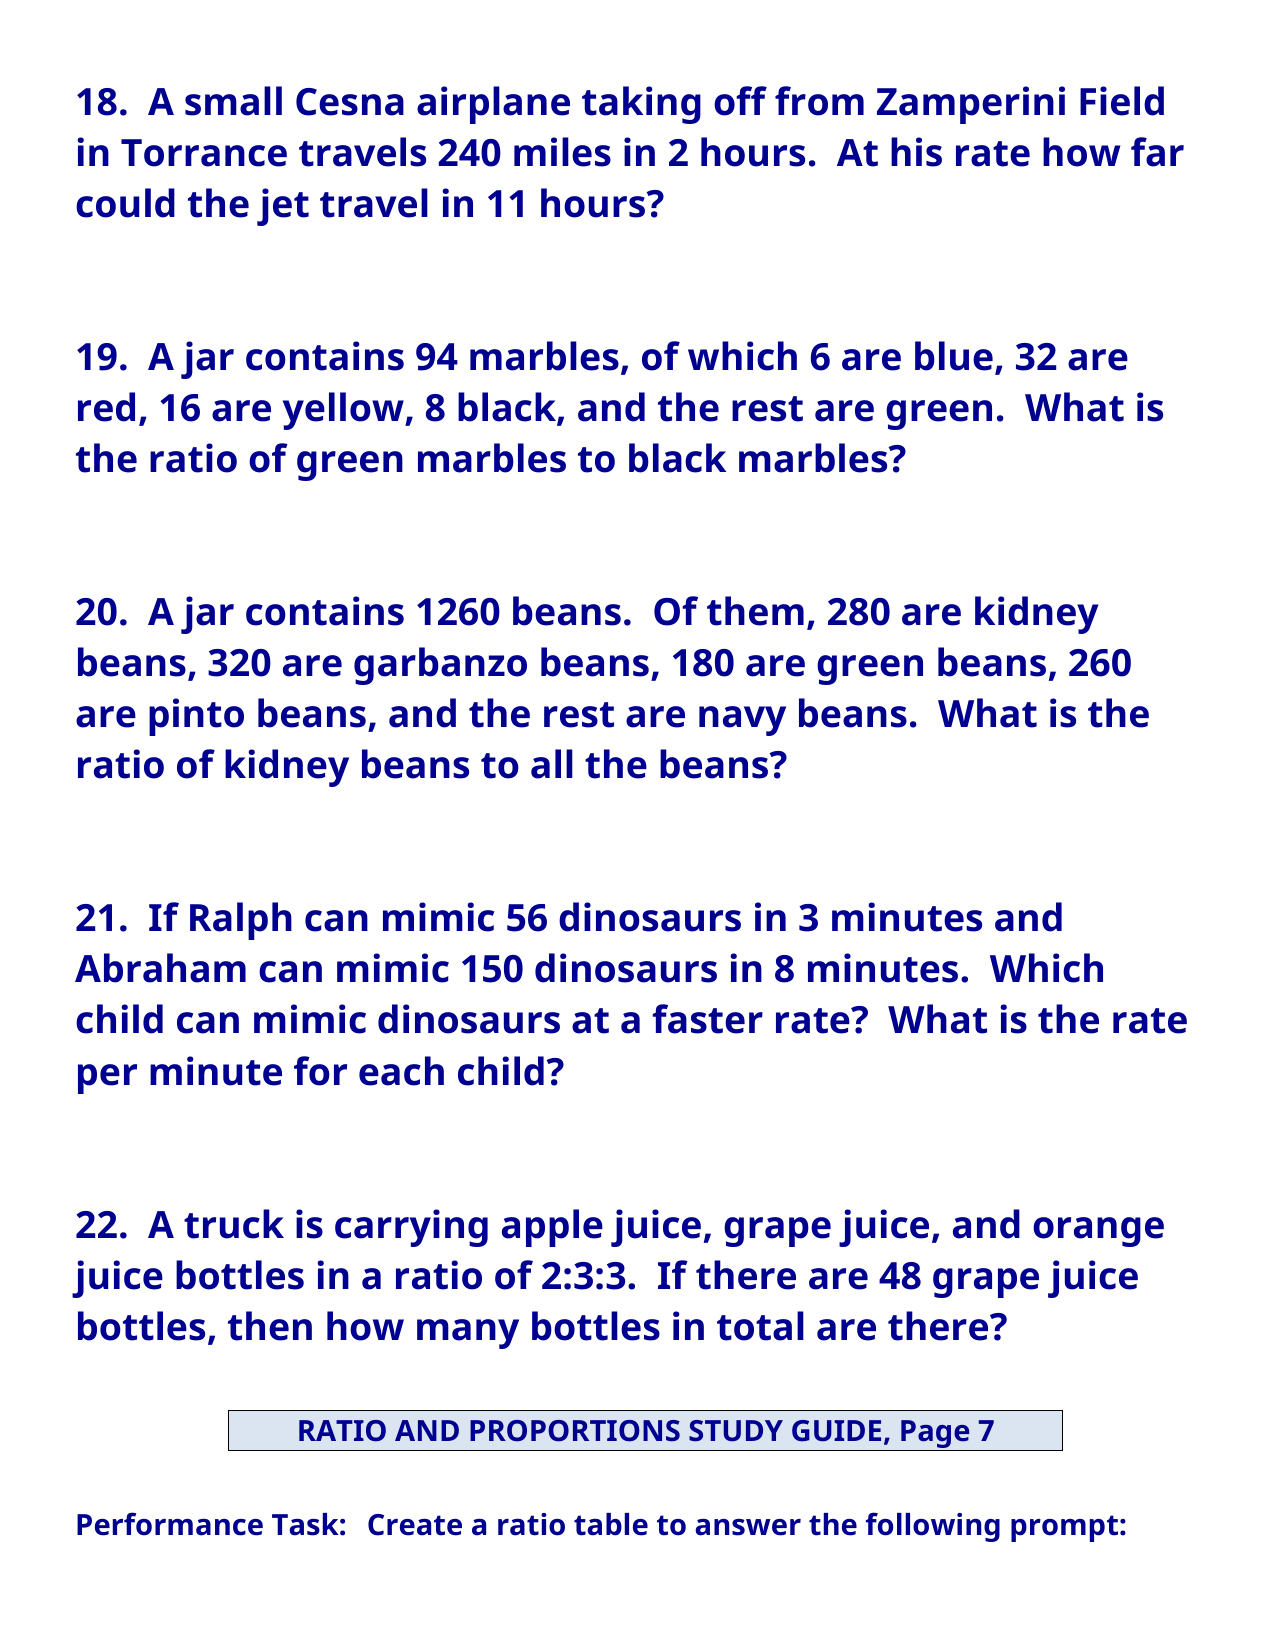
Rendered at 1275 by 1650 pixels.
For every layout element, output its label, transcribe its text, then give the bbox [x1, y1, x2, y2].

text Performance Task: Create a ratio table to answer the following prompt: [75, 1504, 1200, 1544]
text 20. A jar contains 1260 beans. Of them, 280 are kidney beans, 320 are garbanzo beans, 180 are green beans, 260 are pinto beans, and the rest are navy beans. What is the ratio of kidney beans to all the beans? [75, 585, 1200, 789]
text 22. A truck is carrying apple juice, grape juice, and orange juice bottles in a ratio of 2:3:3. If there are 48 grape juice bottles, then how many bottles in total are there? [75, 1198, 1200, 1351]
text 18. A small Cesna airplane taking off from Zamperini Field in Torrance travels 240 miles in 2 hours. At his rate how far could the jet travel in 11 hours? [75, 75, 1200, 228]
text 21. If Ralph can mimic 56 dinosaurs in 3 minutes and Abraham can mimic 150 dinosaurs in 8 minutes. Which child can mimic dinosaurs at a faster rate? What is the rate per minute for each child? [75, 892, 1200, 1096]
text 19. A jar contains 94 marbles, of which 6 are blue, 32 are red, 16 are yellow, 8 black, and the rest are green. What is the ratio of green marbles to black marbles? [75, 330, 1200, 483]
